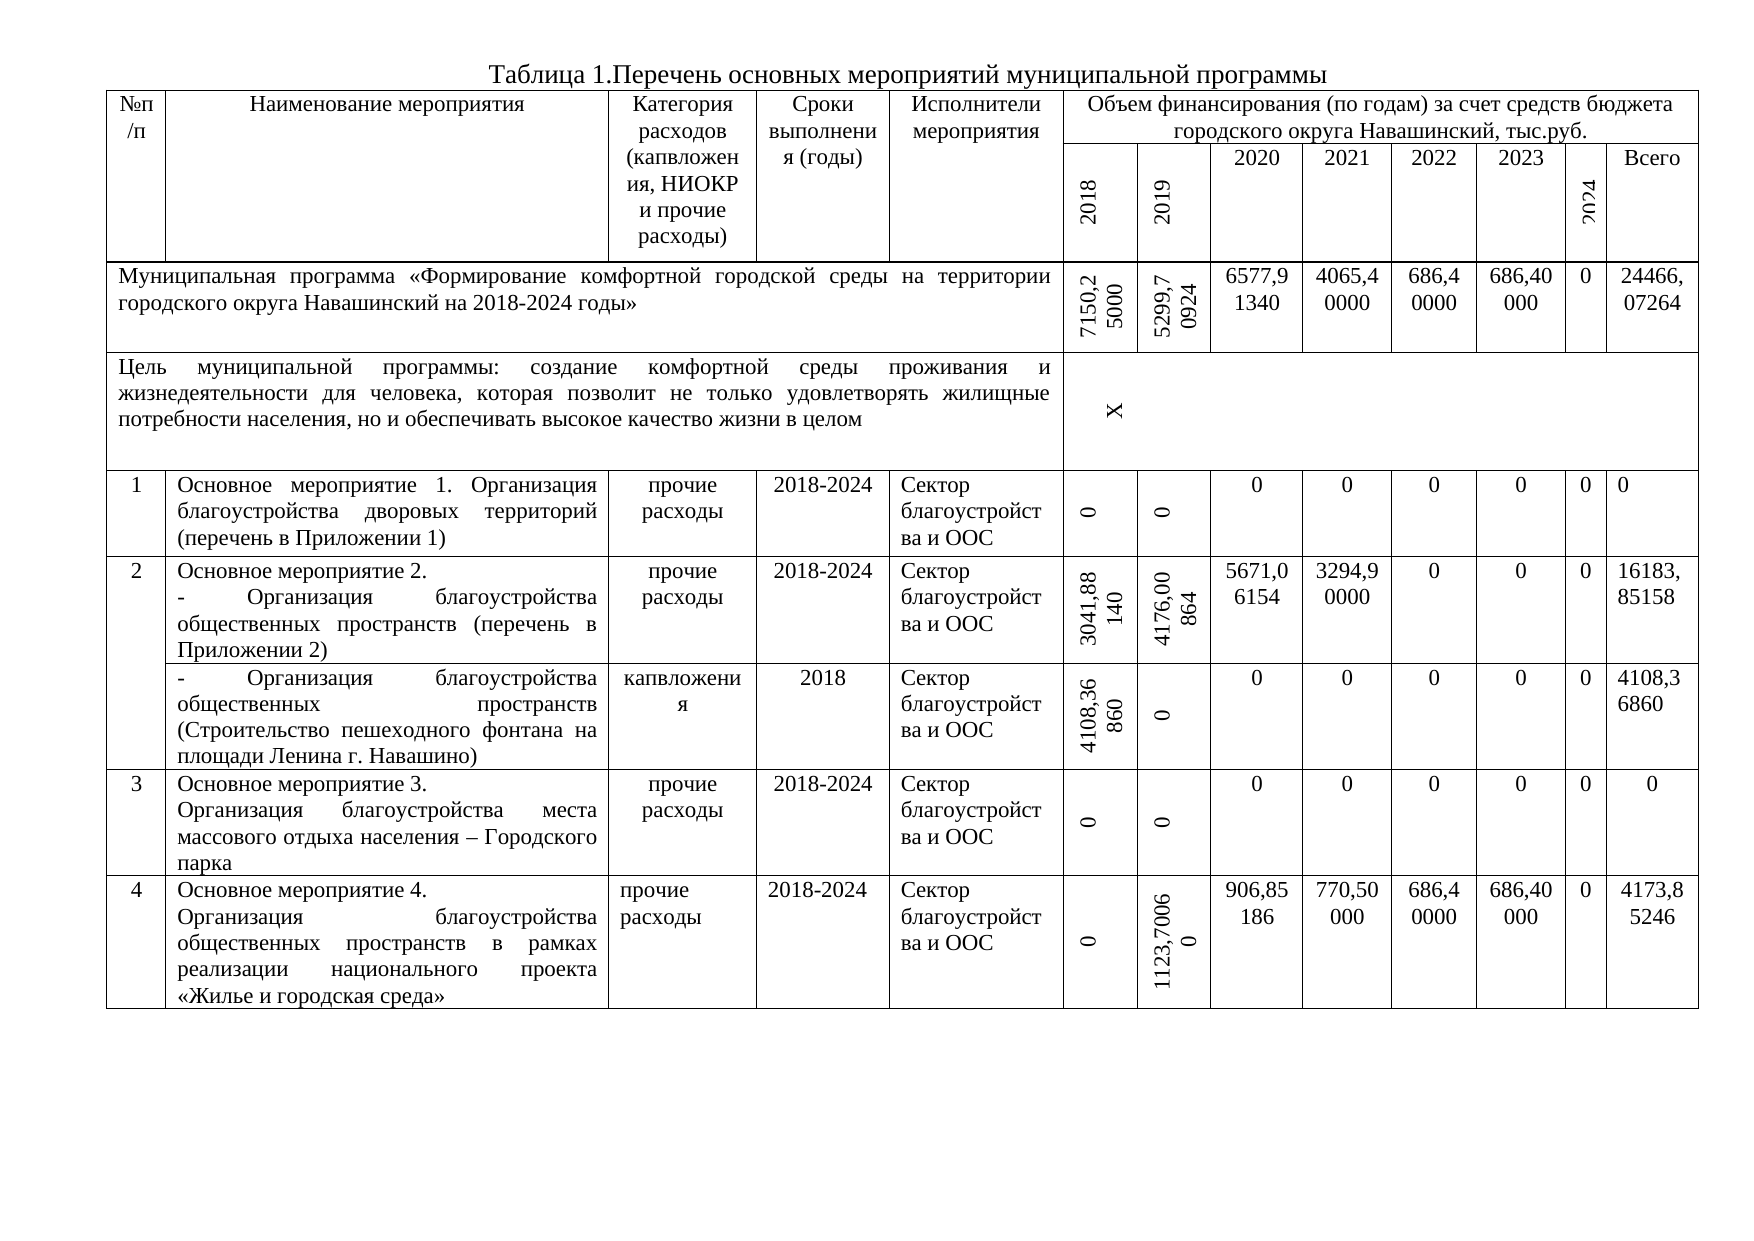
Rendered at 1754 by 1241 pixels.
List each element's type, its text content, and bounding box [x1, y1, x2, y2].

table_cell 1123,70060 [1138, 876, 1210, 1008]
table_cell прочие расходы [609, 770, 756, 875]
table_cell 2018-2024 [757, 770, 889, 875]
table_cell 0 [1392, 770, 1476, 875]
table_cell 3 [107, 770, 165, 875]
text Таблица 1.Перечень основных мероприятий муниципальной программы [118, 58, 1698, 89]
table_cell 2018 [1064, 144, 1137, 261]
table_cell 4 [107, 876, 165, 1008]
table_cell 0 [1303, 770, 1391, 875]
table_cell 2018-2024 [757, 557, 889, 662]
table_cell 2020 [1211, 144, 1302, 261]
table_cell 0 [1211, 471, 1302, 556]
table_cell 5671,06154 [1211, 557, 1302, 662]
table_cell Муниципальная программа «Формирование комфортной городской среды на территории городского округа Навашинский на 2018-2024 годы» [107, 263, 1063, 352]
table_cell 4173,85246 [1607, 876, 1698, 1008]
table_cell Основное мероприятие 4. Организация благоустройства общественных пространств в рамках реализации национального проекта «Жилье и городская среда» [166, 876, 608, 1008]
table_cell 2022 [1392, 144, 1476, 261]
table_cell 686,40000 [1477, 263, 1565, 352]
table_cell Основное мероприятие 1. Организация благоустройства дворовых территорий (перечень в Приложении 1) [166, 471, 608, 556]
table_cell 0 [1566, 876, 1606, 1008]
table_header Исполнители мероприятия [890, 91, 1063, 261]
table_cell 906,85186 [1211, 876, 1302, 1008]
table_cell 0 [1064, 876, 1137, 1008]
table_cell 4065,40000 [1303, 263, 1391, 352]
table_cell 4108,36860 [1064, 664, 1137, 769]
table_cell 4108,36860 [1607, 664, 1698, 769]
table_cell Сектор благоустройства и ООС [890, 471, 1063, 556]
table_cell 6577,91340 [1211, 263, 1302, 352]
table_cell 0 [1392, 664, 1476, 769]
table_cell 16183,85158 [1607, 557, 1698, 662]
table_header Категория расходов (капвложения, НИОКР и прочие расходы) [609, 91, 756, 261]
table_cell 3294,90000 [1303, 557, 1391, 662]
table_cell 3041,88140 [1064, 557, 1137, 662]
table_cell 0 [1566, 557, 1606, 662]
table_cell - Организация благоустройства общественных пространств (Строительство пешеходного фонтана на площади Ленина г. Навашино) [166, 664, 608, 769]
table_cell 0 [1477, 664, 1565, 769]
table_cell Сектор благоустройства и ООС [890, 770, 1063, 875]
table_cell 0 [1392, 471, 1476, 556]
table_cell 0 [1566, 664, 1606, 769]
table_cell 0 [1138, 664, 1210, 769]
table_cell 24466,07264 [1607, 263, 1698, 352]
table_cell 2018-2024 [757, 471, 889, 556]
table_cell Сектор благоустройства и ООС [890, 557, 1063, 662]
table_cell 0 [1566, 263, 1606, 352]
table_cell 686,40000 [1477, 876, 1565, 1008]
table_cell 0 [1064, 471, 1137, 556]
table_cell Всего [1607, 144, 1698, 261]
table_cell 0 [1607, 471, 1698, 556]
table_cell 686,40000 [1392, 876, 1476, 1008]
table_cell 0 [1138, 770, 1210, 875]
table_cell 0 [1211, 664, 1302, 769]
table_cell капвложения [609, 664, 756, 769]
table_cell прочие расходы [609, 471, 756, 556]
table_cell прочие расходы [609, 876, 756, 1008]
table_header Объем финансирования (по годам) за счет средств бюджета городского округа Навашинский, тыс.руб. [1064, 91, 1698, 143]
table_cell 0 [1303, 471, 1391, 556]
table_cell 7150,25000 [1064, 263, 1137, 352]
table_cell Цель муниципальной программы: создание комфортной среды проживания и жизнедеятельности для человека, которая позволит не только удовлетворять жилищные потребности населения, но и обеспечивать высокое качество жизни в целом [107, 353, 1063, 470]
table_cell 0 [1477, 471, 1565, 556]
table_cell 2019 [1138, 144, 1210, 261]
table_cell 0 [1392, 557, 1476, 662]
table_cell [890, 876, 1063, 1008]
table_cell 0 [1477, 557, 1565, 662]
table_cell Сектор благоустройства и ООС [890, 664, 1063, 769]
table_cell 0 [1211, 770, 1302, 875]
table_cell прочие расходы [609, 557, 756, 662]
table_cell 2021 [1303, 144, 1391, 261]
table_header Наименование мероприятия [166, 91, 608, 261]
table_cell 770,50000 [1303, 876, 1391, 1008]
table_cell 2018-2024 [757, 876, 889, 1008]
table_cell 5299,70924 [1138, 263, 1210, 352]
table_cell Основное мероприятие 2. - Организация благоустройства общественных пространств (перечень в Приложении 2) [166, 557, 608, 662]
table_cell 0 [1138, 471, 1210, 556]
table_cell 2 [107, 557, 165, 769]
table_cell 0 [1477, 770, 1565, 875]
table_cell 2023 [1477, 144, 1565, 261]
table_cell 2024 [1566, 144, 1606, 261]
table_cell Основное мероприятие 3. Организация благоустройства места массового отдыха населения – Городского парка [166, 770, 608, 875]
table_cell 0 [1566, 770, 1606, 875]
table_cell 2018 [757, 664, 889, 769]
table_cell Х [1064, 353, 1698, 470]
table_cell 686,40000 [1392, 263, 1476, 352]
table_cell 0 [1566, 471, 1606, 556]
table_cell 4176,00864 [1138, 557, 1210, 662]
table_cell 0 [1607, 770, 1698, 875]
table_cell 1 [107, 471, 165, 556]
table_header Сроки выполнения (годы) [757, 91, 889, 261]
table_cell 0 [1303, 664, 1391, 769]
table_cell 0 [1064, 770, 1137, 875]
table_header №п/п [107, 91, 165, 261]
